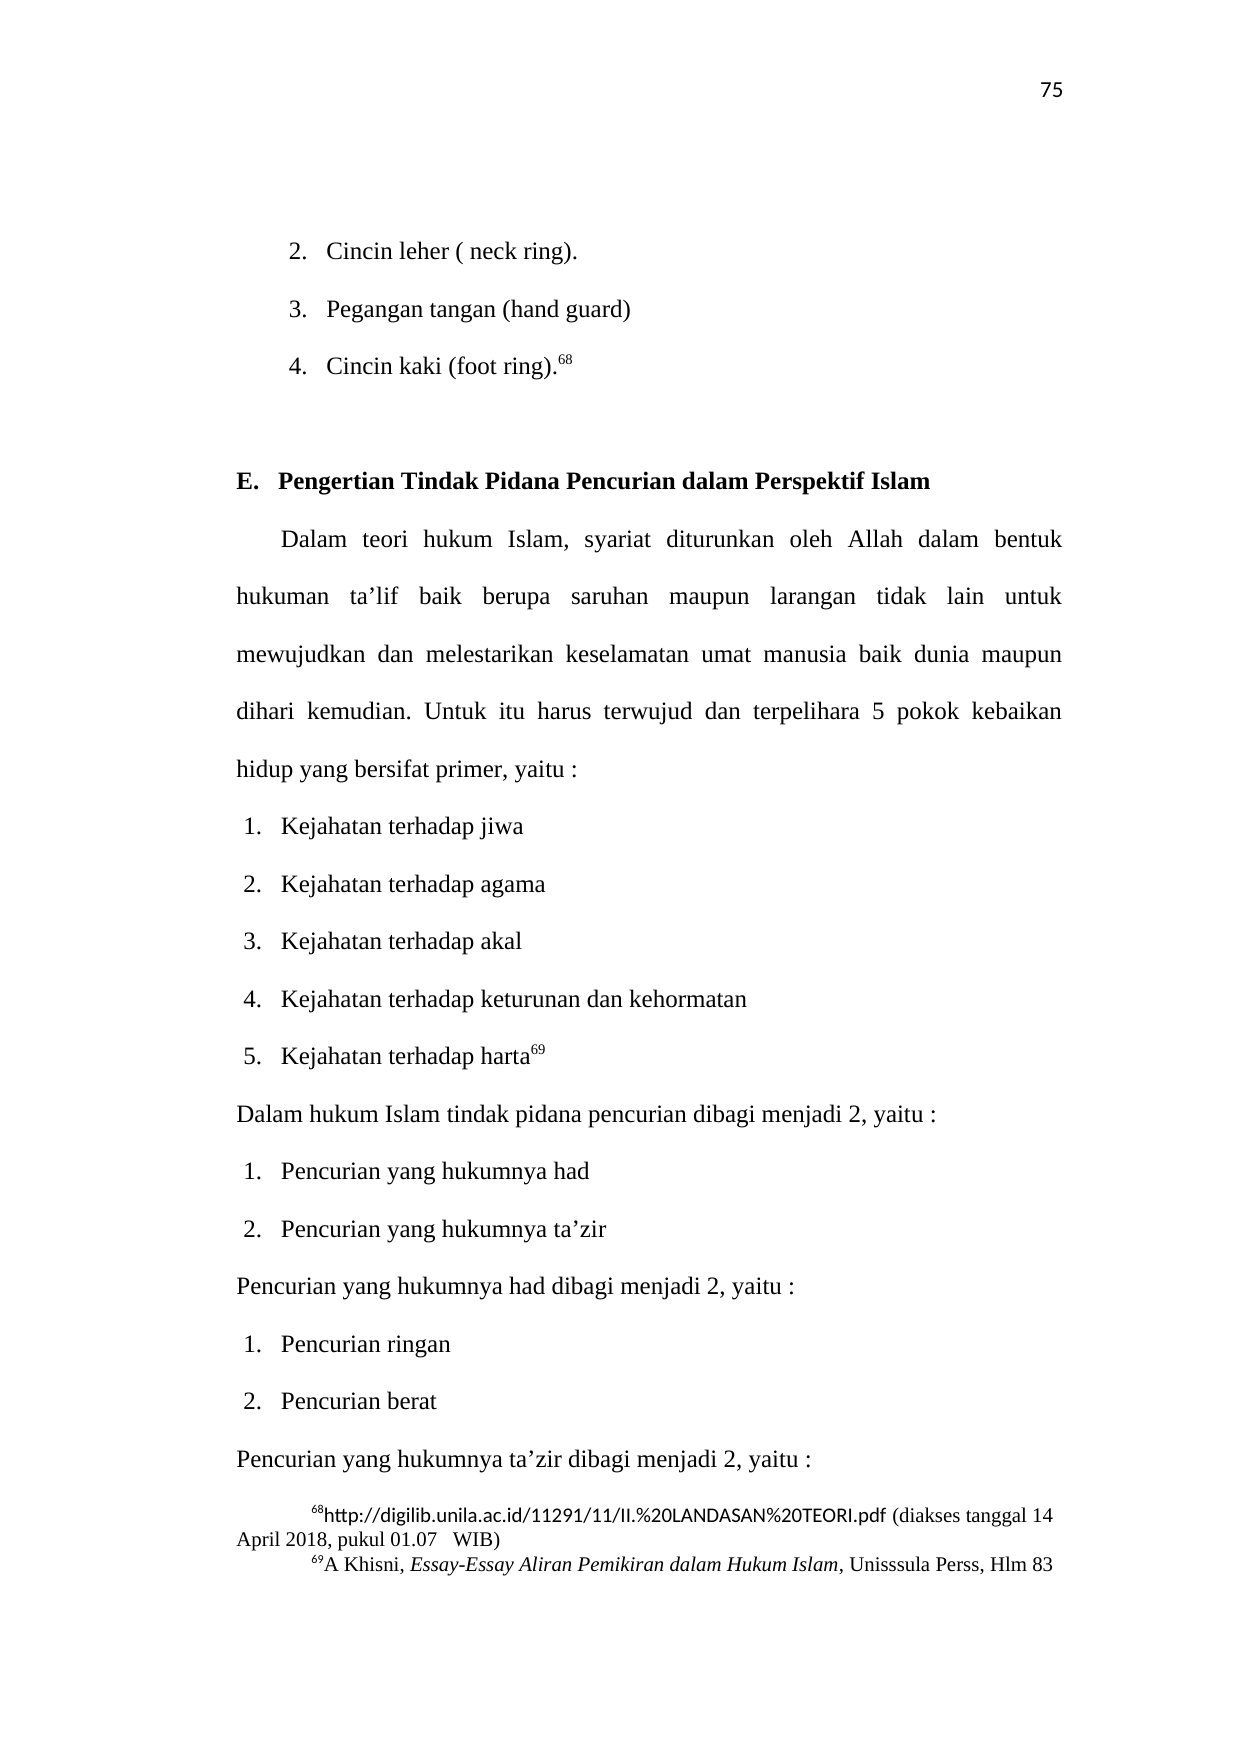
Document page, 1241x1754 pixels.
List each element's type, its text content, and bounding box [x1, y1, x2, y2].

list Kejahatan terhadap harta [243, 1041, 1063, 1070]
list Pencurian ringan [243, 1329, 1063, 1357]
list Kejahatan terhadap akal [243, 926, 1063, 955]
list Pencurian yang hukumnya had [243, 1156, 1063, 1185]
list Pencurian berat [243, 1386, 1063, 1415]
list Cincin kaki (foot ring). [288, 351, 1063, 380]
list Kejahatan terhadap agama [243, 869, 1063, 897]
list Kejahatan terhadap jiwa [243, 811, 1063, 840]
text Dalam hukum Islam tindak pidana pencurian dibagi menjadi 2, yaitu : [236, 1099, 1063, 1127]
list Pencurian yang hukumnya ta’zir [243, 1214, 1063, 1242]
list Kejahatan terhadap keturunan dan kehormatan [243, 984, 1063, 1012]
text Pencurian yang hukumnya ta’zir dibagi menjadi 2, yaitu : [236, 1444, 1063, 1472]
list Pegangan tangan (hand guard) [288, 294, 1063, 322]
text Dalam teori hukum Islam, syariat diturunkan oleh Allah dalam bentuk hukuman ta’lif baik berupa saruhan maupun larangan tidak lain untuk mewujudkan dan melestarikan keselamatan umat manusia baik dunia maupun dihari kemudian. Untuk itu harus terwujud dan terpelihara 5 pokok kebaikan hidup yang bersifat primer, yaitu : [236, 524, 1063, 782]
list Cincin leher ( neck ring). [288, 236, 1063, 265]
text Pencurian yang hukumnya had dibagi menjadi 2, yaitu : [236, 1271, 1063, 1300]
text E. Pengertian Tindak Pidana Pencurian dalam Perspektif Islam [236, 466, 1063, 495]
